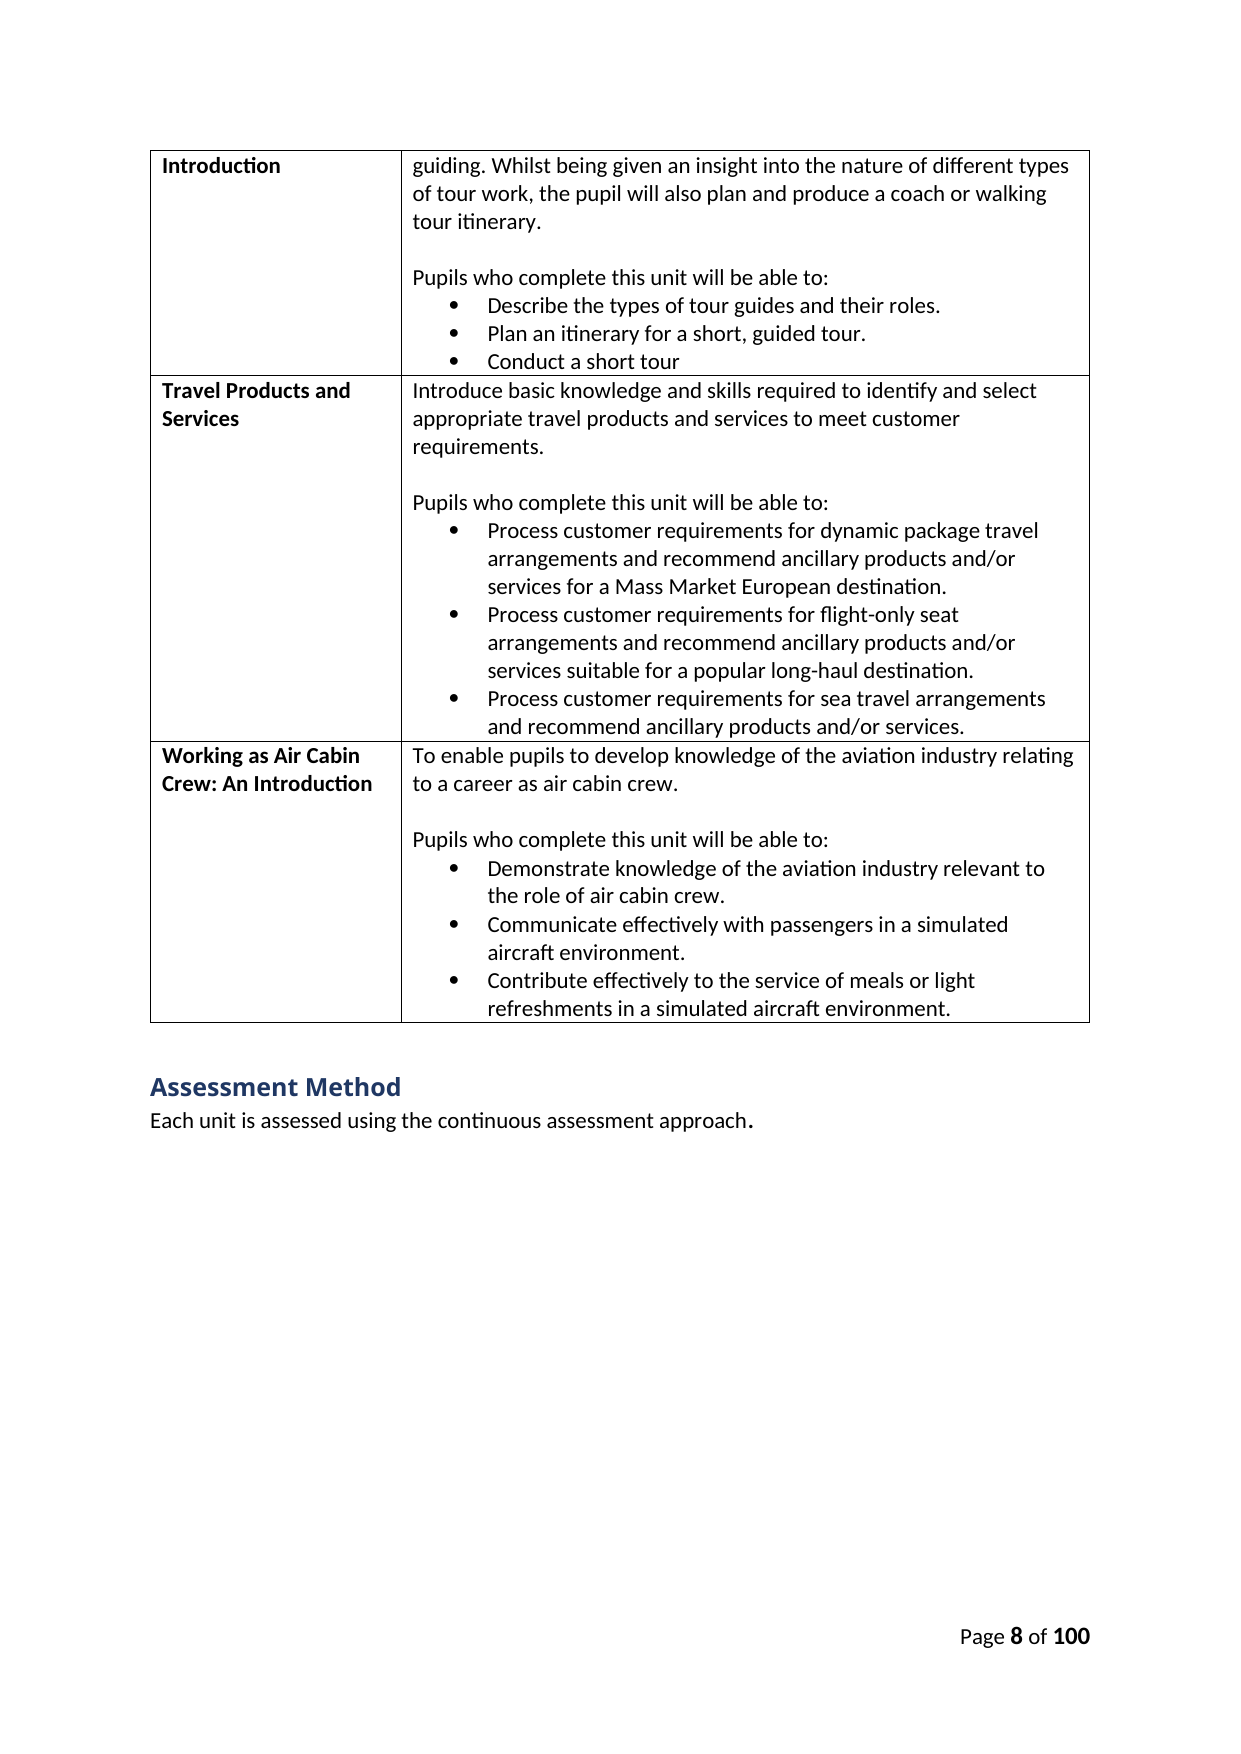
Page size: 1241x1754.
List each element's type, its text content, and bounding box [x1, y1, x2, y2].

table_cell Working as Air Cabin Crew: An Introduction [151, 742, 401, 1022]
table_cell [151, 151, 401, 375]
table_cell To enable pupils to develop knowledge of the aviation industry relating to a career as air cabin crew. Pupils who complete this unit will be able to: Demonstrate knowledge of the aviation industry relevant to the role of air cabin crew. Communicate effectively with passengers in a simulated aircraft environment. Contribute effectively to the service of meals or light refreshments in a simulated aircraft environment. [402, 742, 1089, 1022]
table_cell Travel Products and Services [151, 376, 401, 741]
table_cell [402, 151, 1089, 375]
text Each unit is assessed using the continuous assessment approach. [150, 1106, 1090, 1134]
table_cell Introduce basic knowledge and skills required to identify and select appropriate travel products and services to meet customer requirements. Pupils who complete this unit will be able to: Process customer requirements for dynamic package travel arrangements and recommend ancillary products and/or services for a Mass Market European destination. Process customer requirements for flight-only seat arrangements and recommend ancillary products and/or services suitable for a popular long-haul destination. Process customer requirements for sea travel arrangements and recommend ancillary products and/or services. [402, 376, 1089, 741]
subtitle Assessment Method [150, 1070, 1090, 1104]
